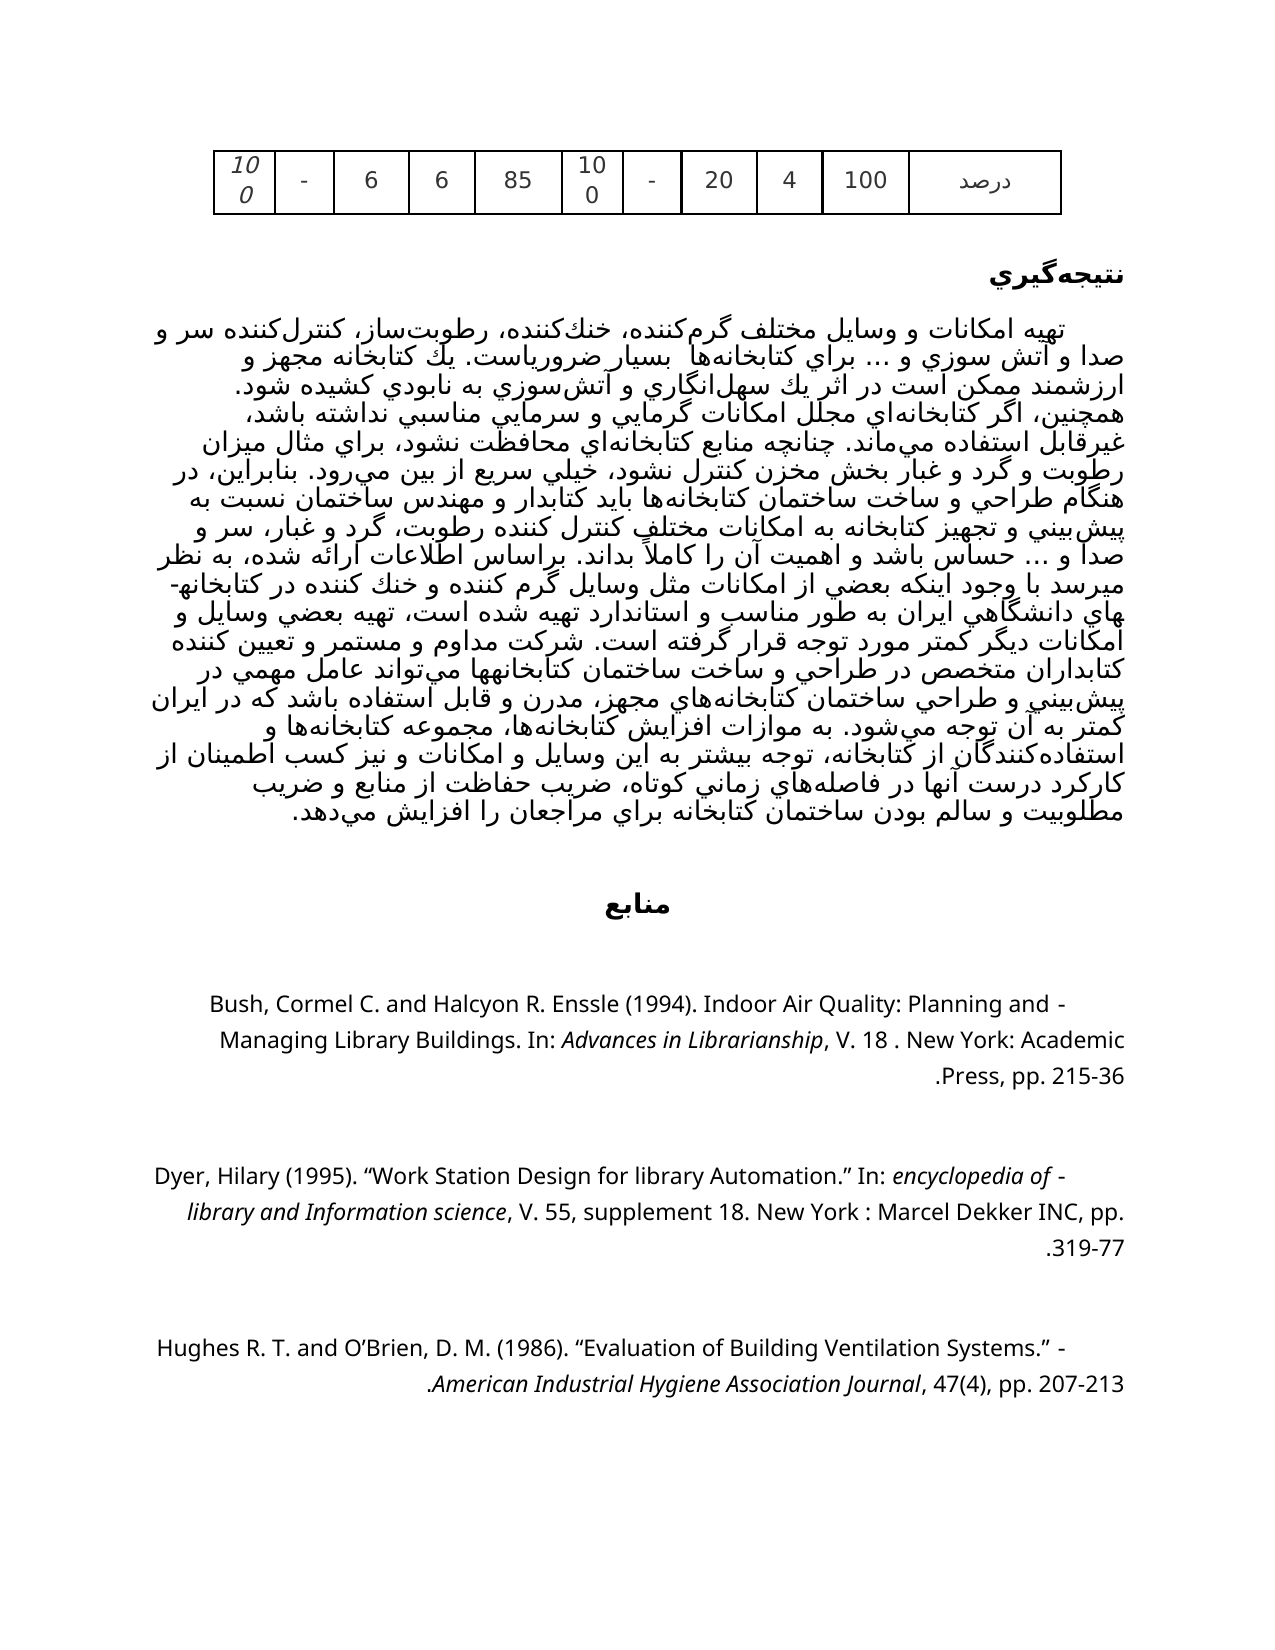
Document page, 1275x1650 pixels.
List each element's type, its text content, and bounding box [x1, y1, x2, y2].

table_cell - [624, 152, 680, 213]
table_cell 6 [410, 152, 474, 213]
table_cell 100 [824, 152, 908, 213]
table_cell 20 [683, 152, 756, 213]
table_cell - [276, 152, 333, 213]
table_cell 6 [335, 152, 408, 213]
text منابع [150, 888, 1125, 920]
table_cell 4 [758, 152, 821, 213]
text - Hughes R. T. and O’Brien, D. M. (1986). “Evaluation of Building Ventilation Systems.” American Industrial Hygiene Association Journal, 47(4), pp. 207-213. [150, 1332, 1125, 1399]
text - Dyer, Hilary (1995). “Work Station Design for library Automation.” In: encyclopedia of library and Information science, V. 55, supplement 18. New York : Marcel Dekker INC, pp. 319-77. [150, 1160, 1125, 1263]
table_cell درصد [910, 152, 1060, 213]
text - Bush, Cormel C. and Halcyon R. Enssle (1994). Indoor Air Quality: Planning and Managing Library Buildings. In: Advances in Librarianship, V. 18 . New York: Academic Press, pp. 215-36. [150, 988, 1125, 1091]
text نتيجه‌گيري [150, 258, 1125, 290]
table_cell 85 [476, 152, 561, 213]
text تهيه امكانات و وسايل مختلف گرم‌كننده، خنك‌كننده، رطوبت‌ساز، كنترل‌كننده سر و صدا و آتش سوزي و ... براي كتابخانه‌ها بسيار ضرورياست. يك كتابخانه مجهز و ارزشمند ممكن است در اثر يك سهل‌انگاري و آتش‌سوزي به نابودي كشيده شود. همچنين، اگر كتابخانه‌اي مجلل امكانات گرمايي و سرمايي مناسبي نداشته باشد، غيرقابل استفاده مي‌ماند. چنانچه منابع كتابخانه‌اي محافظت نشود، براي مثال ميزان رطوبت و گرد و غبار بخش مخزن كنترل نشود، خيلي سريع از بين مي‌رود. بنابراين، در هنگام طراحي و ساخت ساختمان كتابخانه‌ها بايد كتابدار و مهندس ساختمان نسبت به پيش‌بيني و تجهيز كتابخانه به امكانات مختلف كنترل كننده رطوبت، گرد و غبار، سر و صدا و ... حساس باشد و اهميت آن را كاملاً بداند. براساس اطلاعات ارائه شده، به نظر ميرسد با وجود اينكه بعضي از امكانات مثل وسايل گرم كننده و خنك كننده در كتابخانههاي دانشگاهي ايران به طور مناسب و استاندارد تهيه شده است، تهيه بعضي وسايل و امكانات ديگر كمتر مورد توجه قرار گرفته است. شركت مداوم و مستمر و تعيين كننده كتابداران متخصص در طراحي و ساخت ساختمان كتابخانهها مي‌تواند عامل مهمي در پيش‌بيني و طراحي ساختمان كتابخانه‌هاي مجهز، مدرن و قابل استفاده باشد كه در ايران كمتر به آن توجه مي‌شود. به موازات افزايش كتابخانه‌ها، مجموعه كتابخانه‌ها و استفاده‌كنندگان از كتابخانه، توجه بيشتر به اين وسايل و امكانات و نيز كسب اطمينان از كاركرد درست آنها در فاصله‌هاي زماني كوتاه، ضريب حفاظت از منابع و ضريب مطلوبيت و سالم بودن ساختمان كتابخانه براي مراجعان را افزايش مي‌دهد. [150, 315, 1125, 827]
table_cell 100 [215, 152, 274, 213]
table_cell 100 [563, 152, 622, 213]
